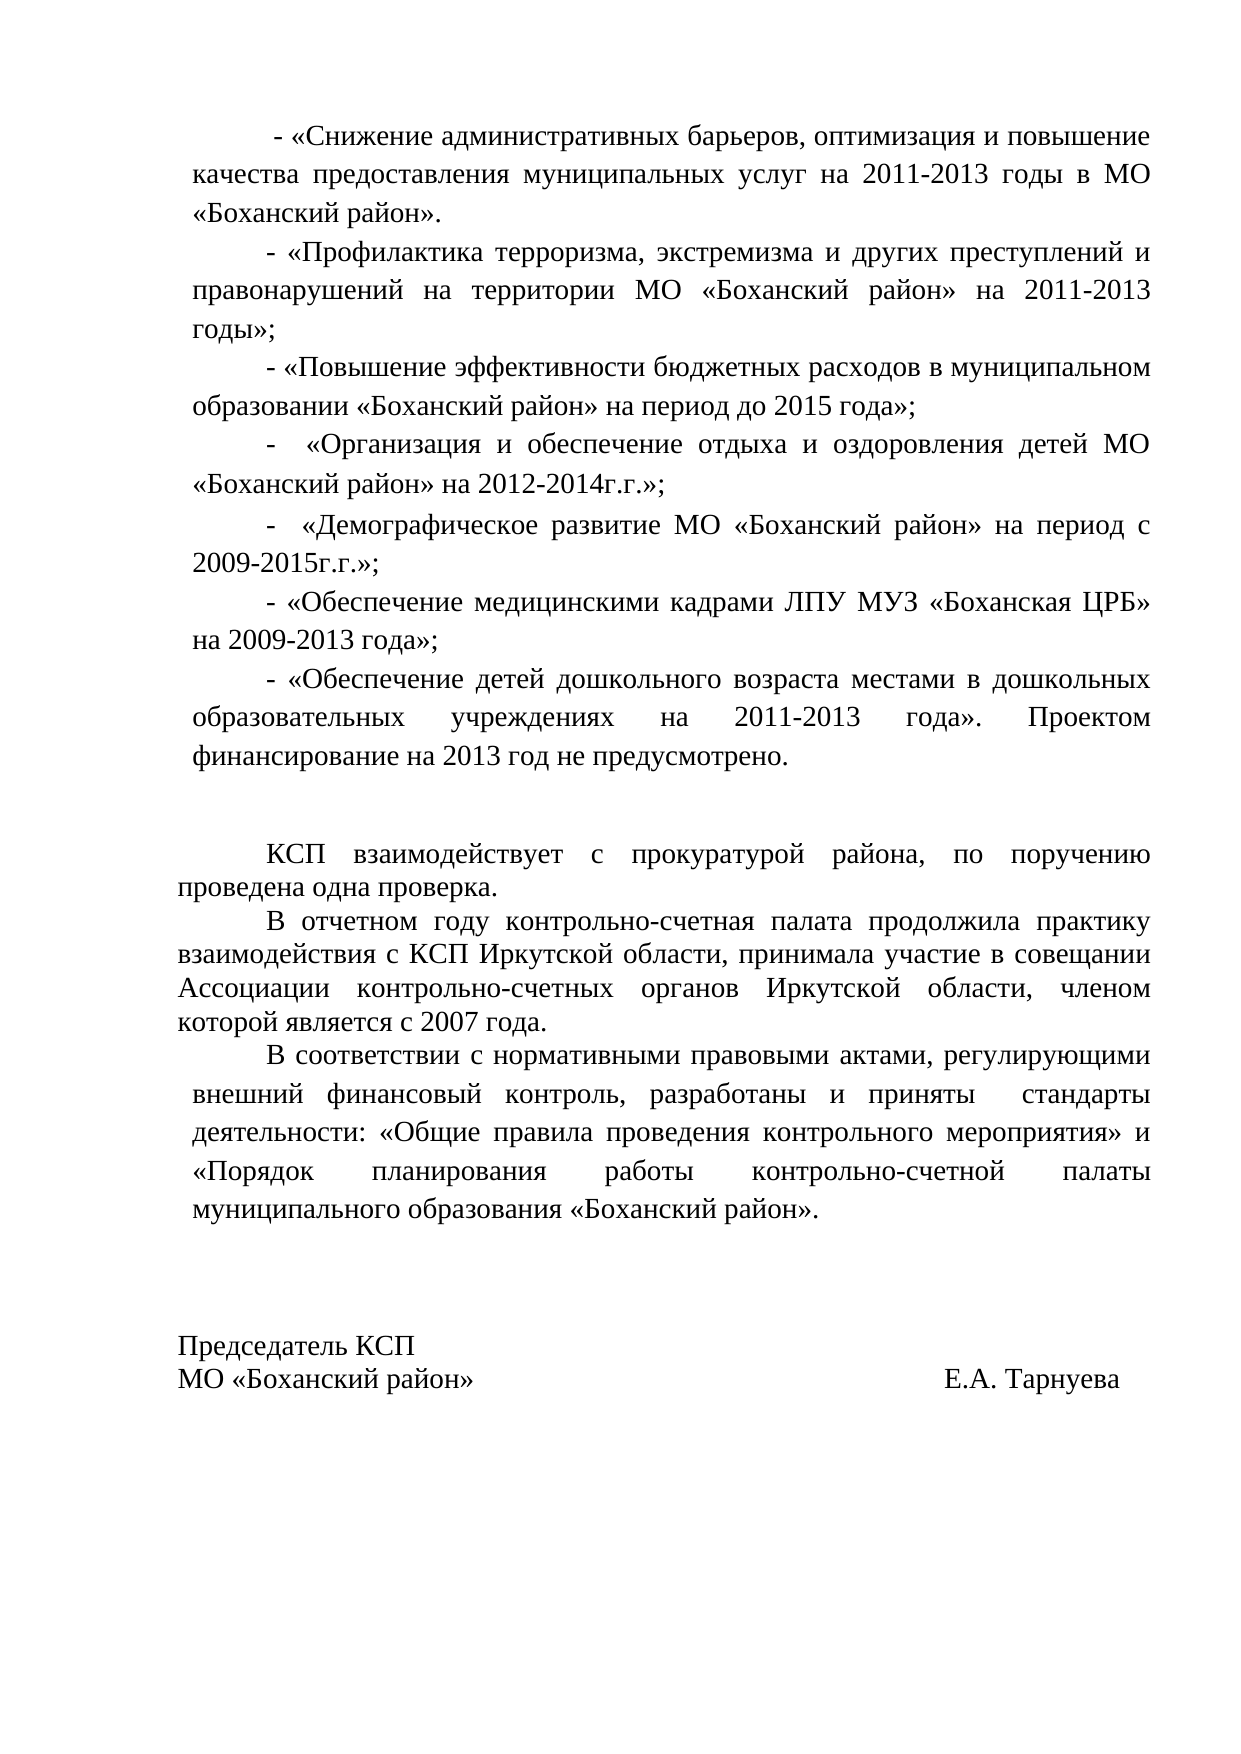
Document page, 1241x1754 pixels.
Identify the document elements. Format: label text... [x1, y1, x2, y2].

list - «Снижение административных барьеров, оптимизация и повышение качества предоставления муниципальных услуг на 2011-2013 годы в МО «Боханский район». [192, 118, 1152, 229]
text МО «Боханский район» Е.А. Тарнуева [177, 1361, 1152, 1395]
list - «Демографическое развитие МО «Боханский район» на период с 2009-2015г.г.»; [192, 507, 1152, 579]
text В отчетном году контрольно-счетная палата продолжила практику взаимодействия с КСП Иркутской области, принимала участие в совещании Ассоциации контрольно-счетных органов Иркутской области, членом которой является с 2007 года. [177, 903, 1152, 1037]
list В соответствии с нормативными правовыми актами, регулирующими внешний финансовый контроль, разработаны и приняты стандарты деятельности: «Общие правила проведения контрольного мероприятия» и «Порядок планирования работы контрольно-счетной палаты муниципального образования «Боханский район». [192, 1037, 1152, 1225]
text КСП взаимодействует с прокуратурой района, по поручению проведена одна проверка. [177, 836, 1152, 903]
text Председатель КСП [177, 1328, 1152, 1361]
list - «Профилактика терроризма, экстремизма и других преступлений и правонарушений на территории МО «Боханский район» на 2011-2013 годы»; [192, 234, 1152, 344]
list - «Повышение эффективности бюджетных расходов в муниципальном образовании «Боханский район» на период до 2015 года»; [192, 349, 1152, 421]
list - «Организация и обеспечение отдыха и оздоровления детей МО «Боханский район» на 2012-2014г.г.»; [192, 426, 1152, 500]
list - «Обеспечение медицинскими кадрами ЛПУ МУЗ «Боханская ЦРБ» на 2009-2013 года»; [192, 584, 1152, 656]
list - «Обеспечение детей дошкольного возраста местами в дошкольных образовательных учреждениях на 2011-2013 года». Проектом финансирование на 2013 год не предусмотрено. [192, 661, 1152, 772]
